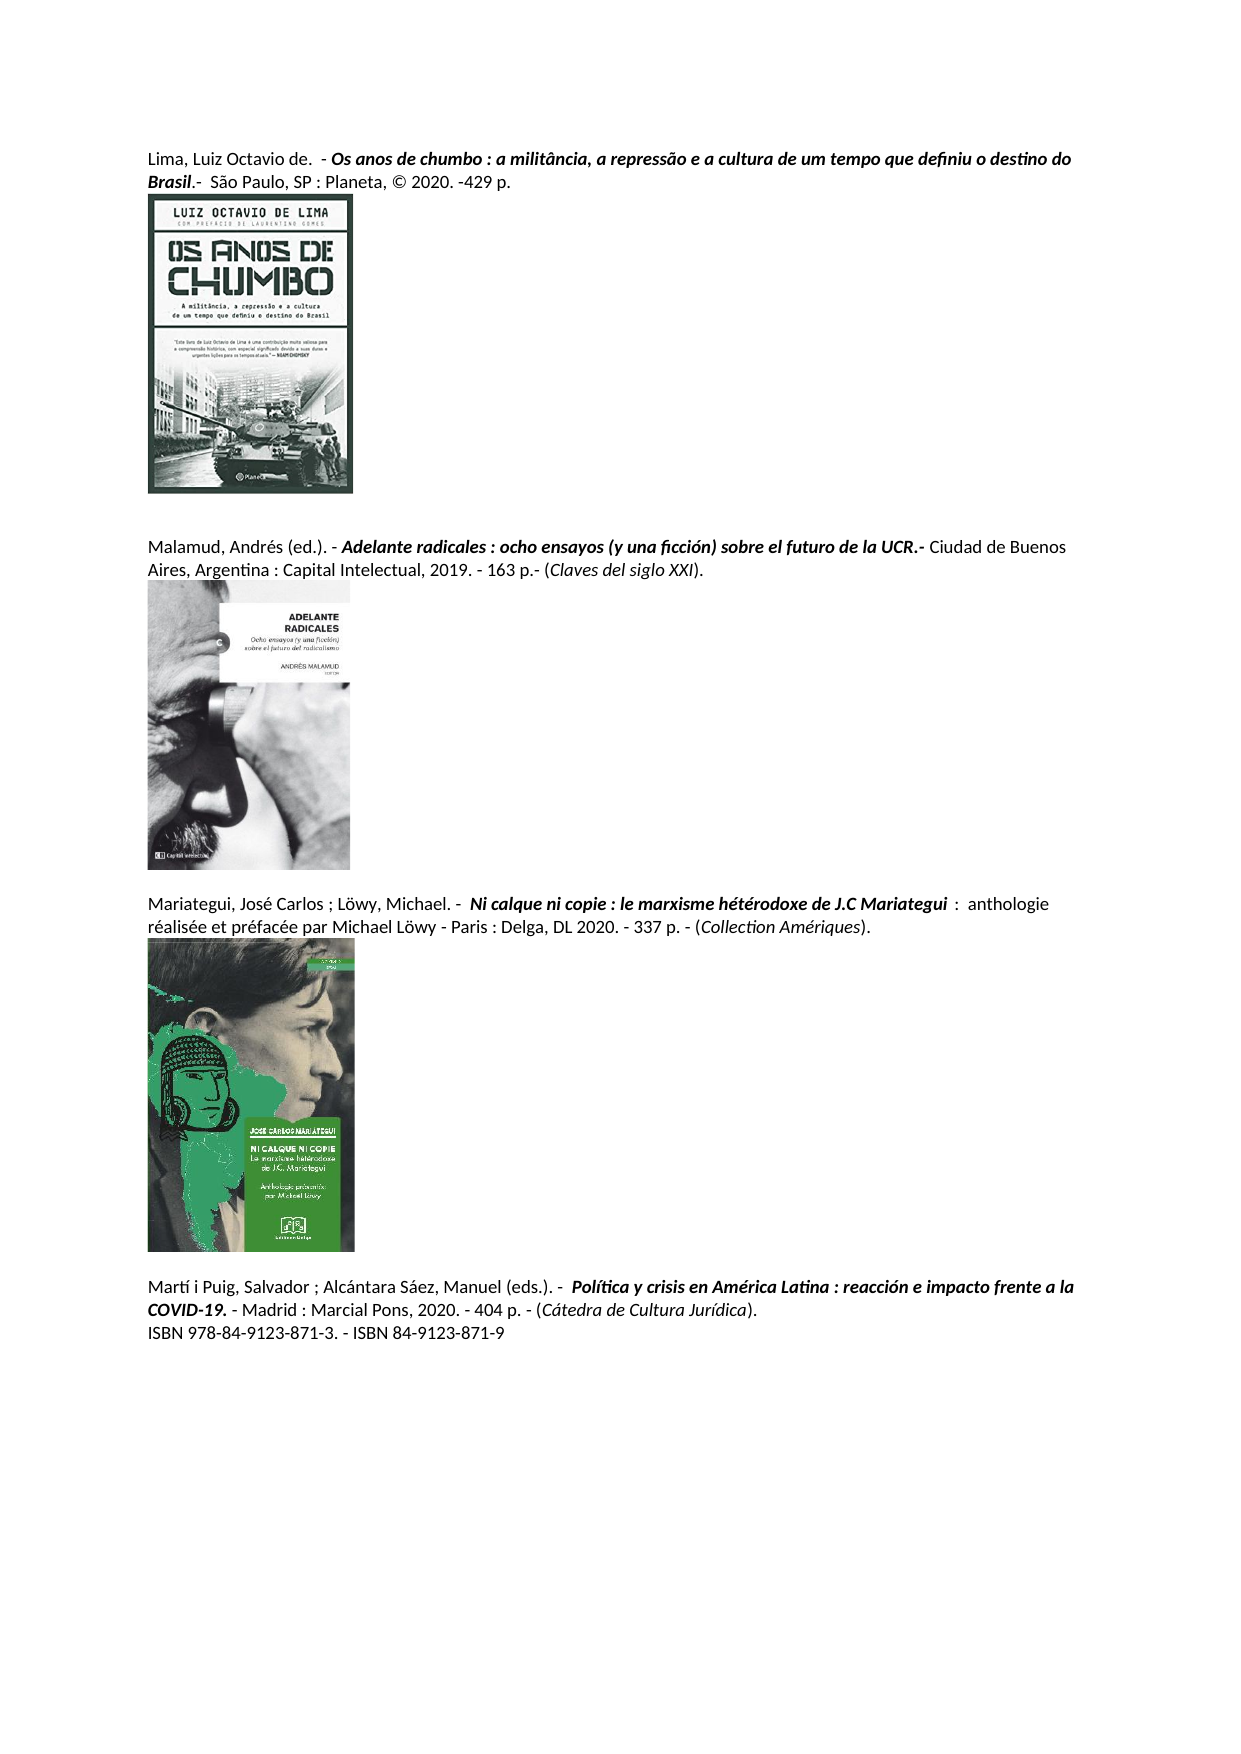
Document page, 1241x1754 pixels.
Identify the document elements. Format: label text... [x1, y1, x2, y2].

text Mariategui, José Carlos ; Löwy, Michael. - Ni calque ni copie : le marxisme hétérodoxe de J.C Mariategui : anthologie réalisée et préfacée par Michael Löwy - Paris : Delga, DL 2020. - 337 p. - (Collection Amériques). [148, 893, 1093, 938]
picture [147, 938, 355, 1252]
picture [147, 193, 354, 494]
text Martí i Puig, Salvador ; Alcántara Sáez, Manuel (eds.). - Política y crisis en América Latina : reacción e impacto frente a la COVID-19. - Madrid : Marcial Pons, 2020. - 404 p. - (Cátedra de Cultura Jurídica). ISBN 978-84-9123-871-3. - ISBN 84-9123-871-9 [148, 1275, 1093, 1344]
text Lima, Luiz Octavio de. - Os anos de chumbo : a militância, a repressão e a cultura de um tempo que definiu o destino do Brasil.- São Paulo, SP : Planeta, © 2020. -429 p. [148, 148, 1093, 193]
text Malamud, Andrés (ed.). - Adelante radicales : ocho ensayos (y una ficción) sobre el futuro de la UCR.- Ciudad de Buenos Aires, Argentina : Capital Intelectual, 2019. - 163 p.- (Claves del siglo XXI). [148, 535, 1093, 581]
picture [147, 580, 351, 870]
